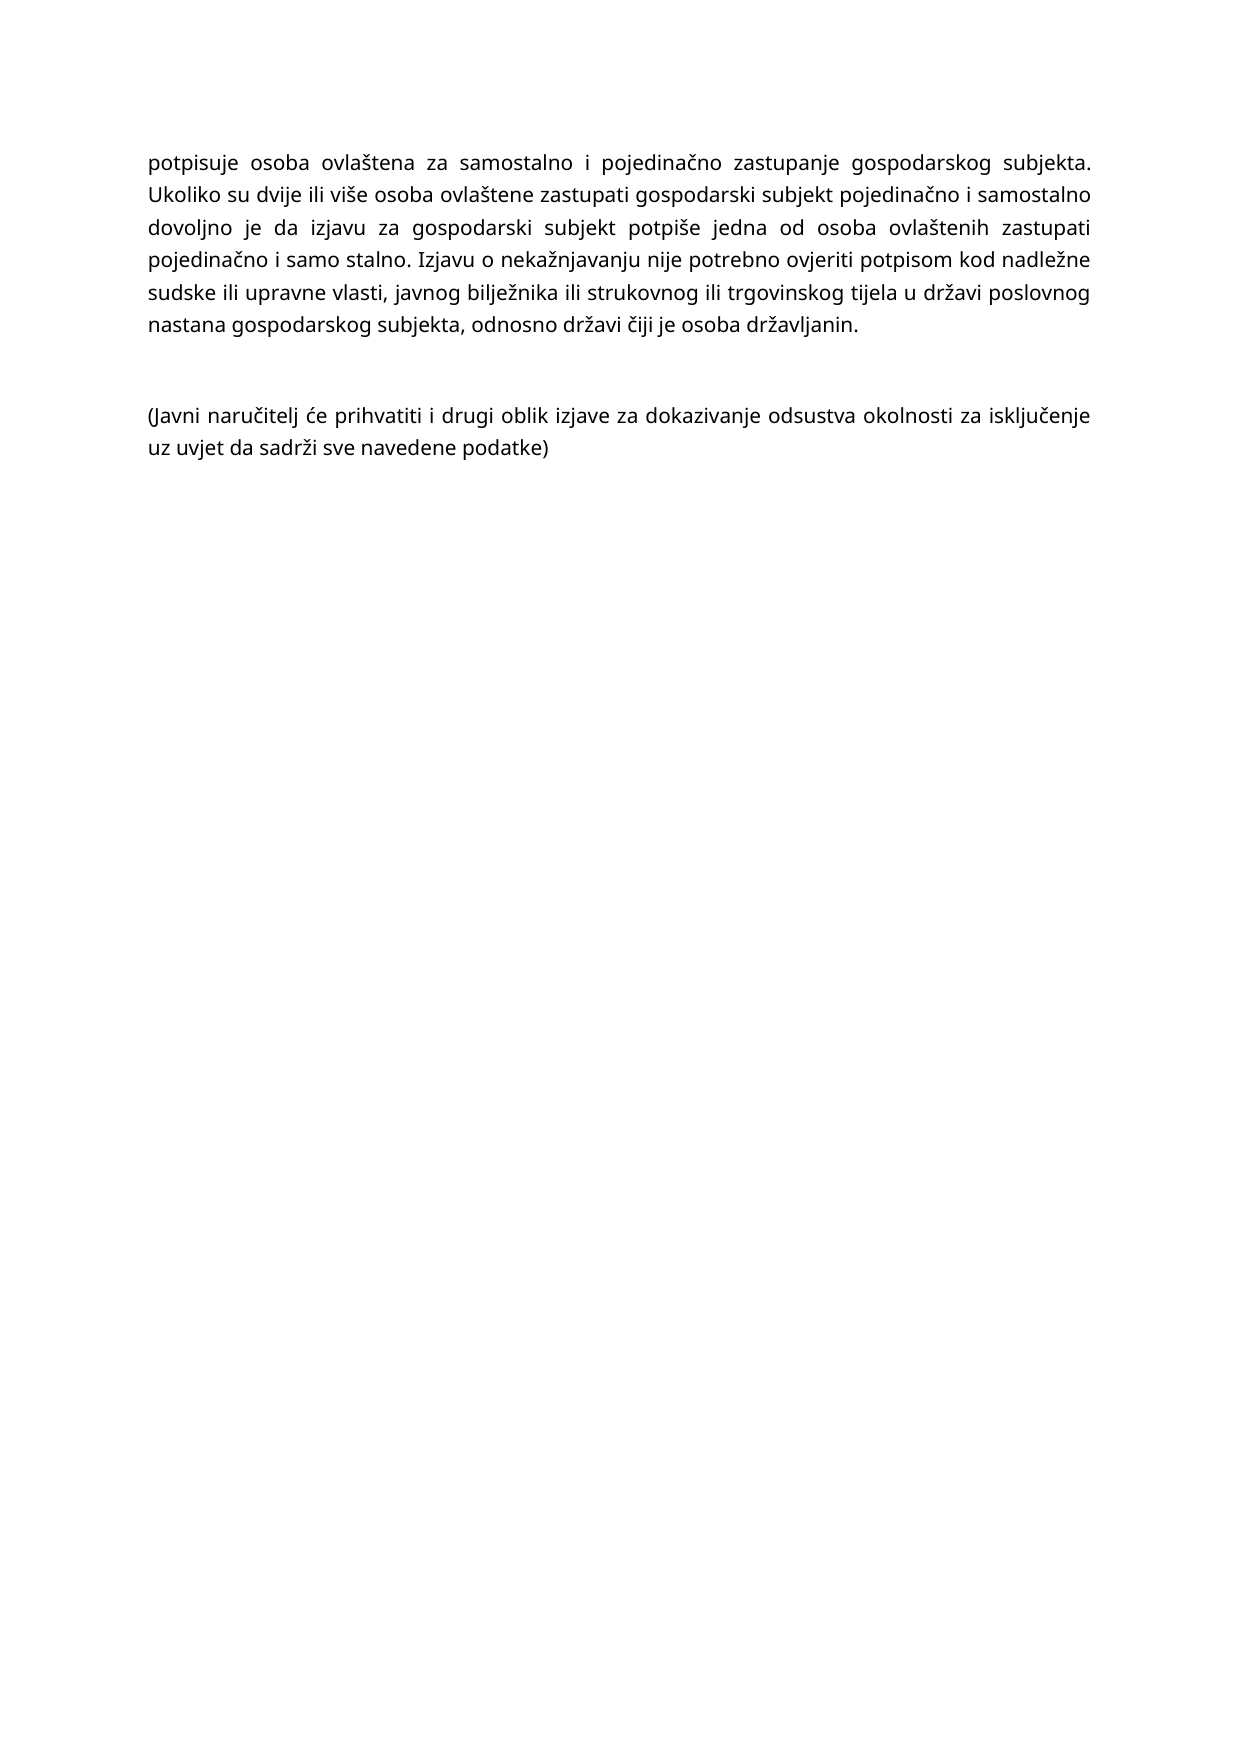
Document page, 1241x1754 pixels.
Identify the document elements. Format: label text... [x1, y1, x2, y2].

text (Javni naručitelj će prihvatiti i drugi oblik izjave za dokazivanje odsustva okolnosti za isključenje uz uvjet da sadrži sve navedene podatke) [148, 401, 1093, 462]
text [148, 148, 1093, 339]
